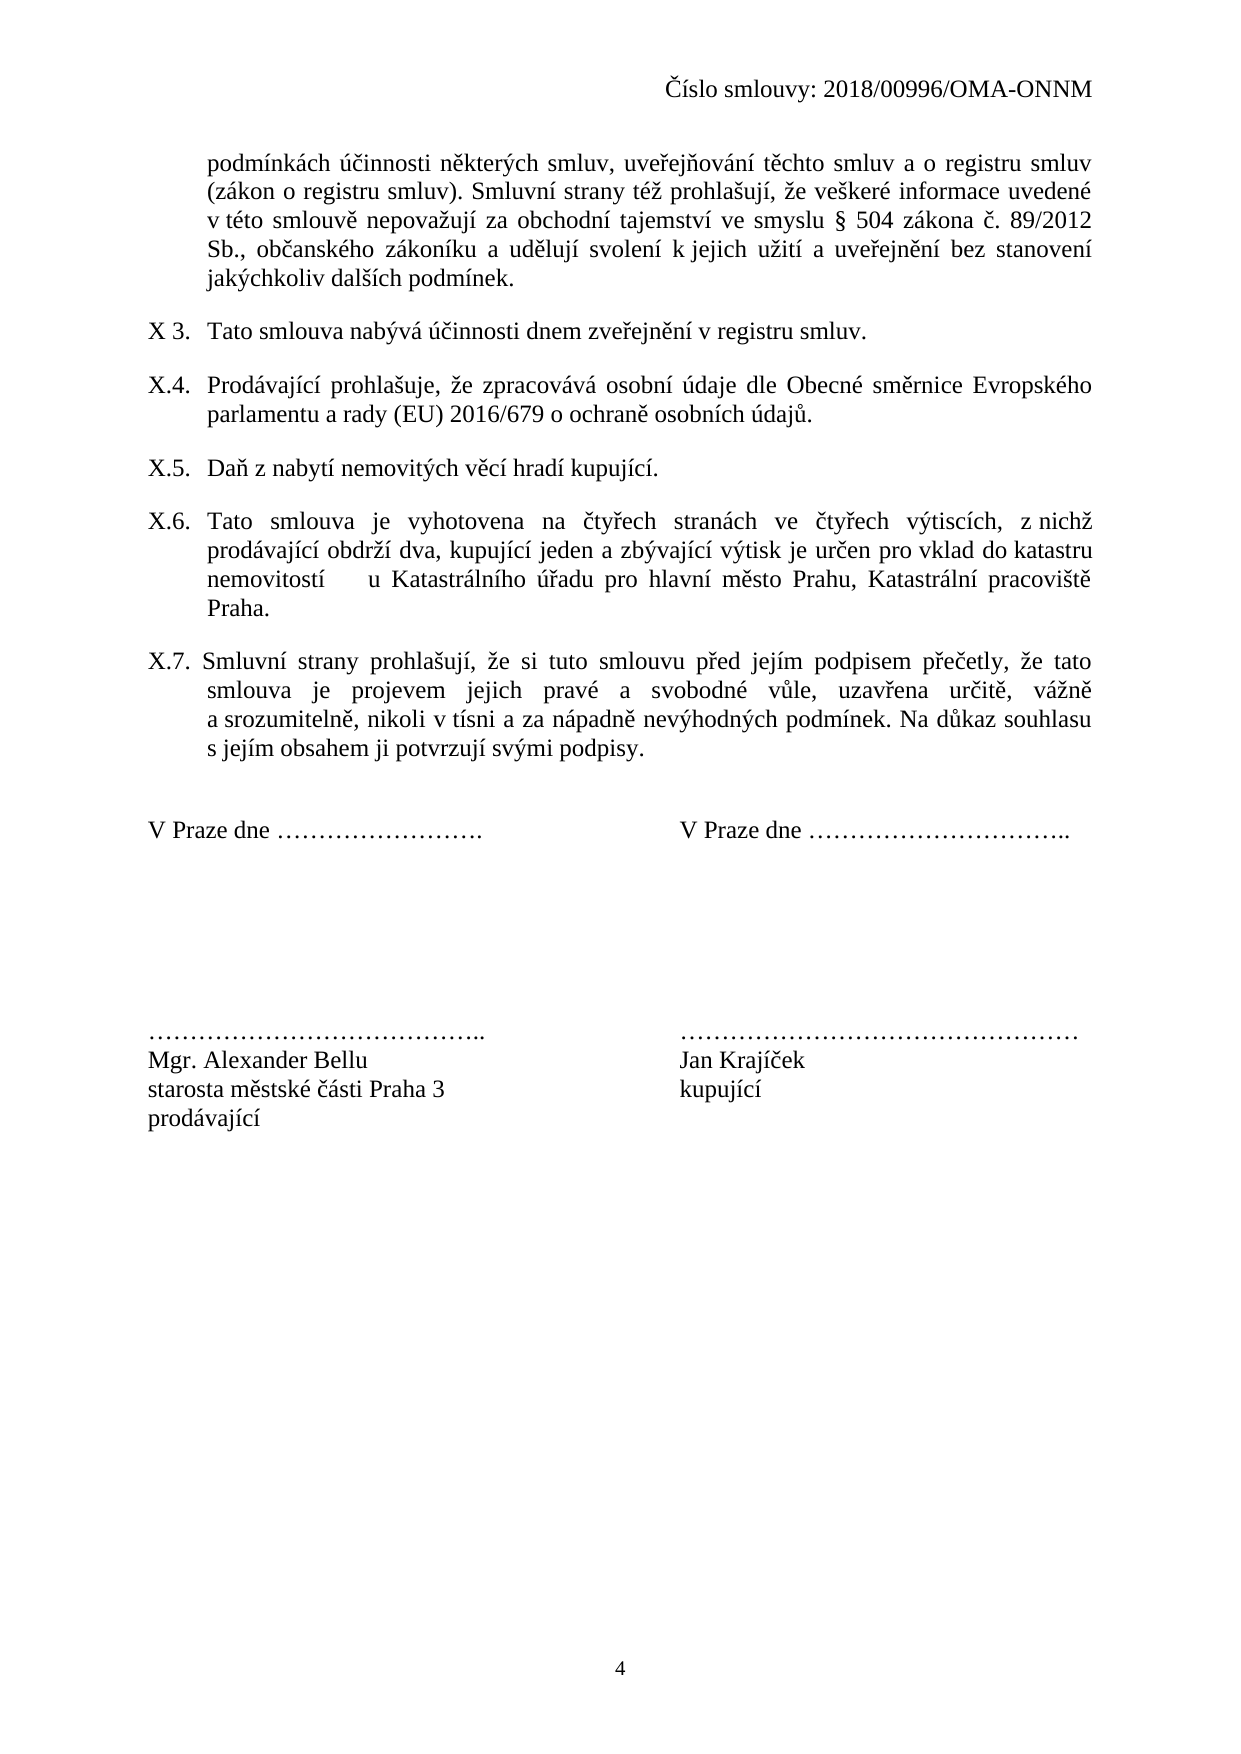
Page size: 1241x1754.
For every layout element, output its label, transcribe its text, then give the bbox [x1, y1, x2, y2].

text X.6. Tato smlouva je vyhotovena na čtyřech stranách ve čtyřech výtiscích, z nichž prodávající obdrží dva, kupující jeden a zbývající výtisk je určen pro vklad do katastru nemovitostí u Katastrálního úřadu pro hlavní město Prahu, Katastrální pracoviště Praha. [148, 506, 1092, 621]
text X.5. Daň z nabytí nemovitých věcí hradí kupující. [148, 453, 1092, 481]
text X.7. Smluvní strany prohlašují, že si tuto smlouvu před jejím podpisem přečetly, že tato smlouva je projevem jejich pravé a svobodné vůle, uzavřena určitě, vážně a srozumitelně, nikoli v tísni a za nápadně nevýhodných podmínek. Na důkaz souhlasu s jejím obsahem ji potvrzují svými podpisy. [148, 646, 1092, 761]
text starosta městské části Praha 3 kupující [148, 1074, 1092, 1103]
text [148, 148, 1092, 291]
text prodávající [148, 1103, 1092, 1131]
text V Praze dne ……………………. V Praze dne ………………………….. [148, 815, 1092, 844]
text X 3. Tato smlouva nabývá účinnosti dnem zveřejnění v registru smluv. [148, 316, 1092, 345]
text X.4. Prodávající prohlašuje, že zpracovává osobní údaje dle Obecné směrnice Evropského parlamentu a rady (EU) 2016/679 o ochraně osobních údajů. [148, 370, 1092, 428]
text Mgr. Alexander Bellu Jan Krajíček [148, 1045, 1092, 1074]
text ………………………………….. ………………………………………… [148, 1016, 1092, 1045]
